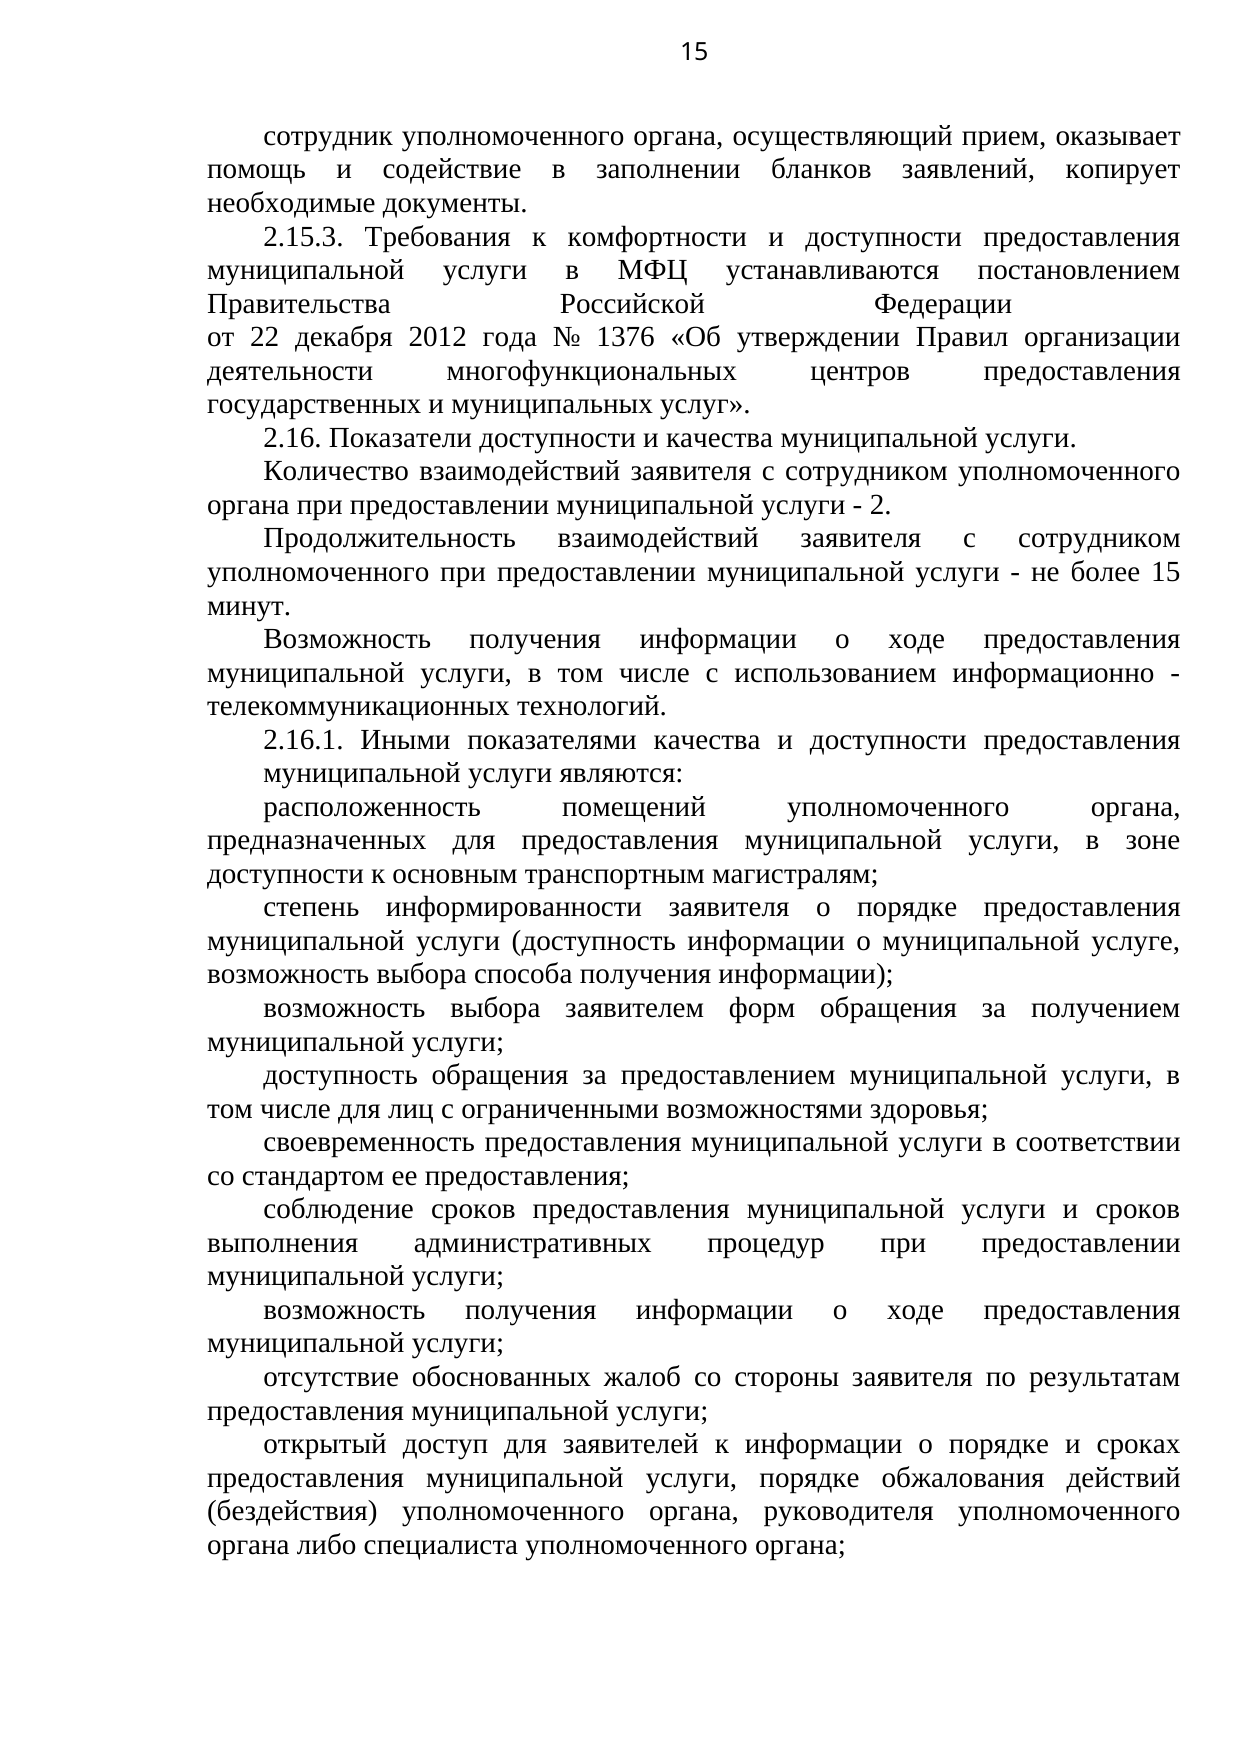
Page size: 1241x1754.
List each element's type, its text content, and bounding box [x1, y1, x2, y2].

text доступность обращения за предоставлением муниципальной услуги, в том числе для лиц с ограниченными возможностями здоровья; [207, 1057, 1181, 1124]
text Продолжительность взаимодействий заявителя с сотрудником уполномоченного при предоставлении муниципальной услуги - не более 15 минут. [207, 521, 1181, 621]
text сотрудник уполномоченного органа, осуществляющий прием, оказывает помощь и содействие в заполнении бланков заявлений, копирует необходимые документы. [207, 118, 1181, 219]
text 2.16.1. Иными показателями качества и доступности предоставления муниципальной услуги являются: [263, 722, 1181, 789]
text Количество взаимодействий заявителя с сотрудником уполномоченного органа при предоставлении муниципальной услуги - 2. [207, 453, 1181, 521]
text возможность получения информации о ходе предоставления муниципальной услуги; [207, 1292, 1181, 1359]
text степень информированности заявителя о порядке предоставления муниципальной услуги (доступность информации о муниципальной услуге, возможность выбора способа получения информации); [207, 889, 1181, 990]
text открытый доступ для заявителей к информации о порядке и сроках предоставления муниципальной услуги, порядке обжалования действий (бездействия) уполномоченного органа, руководителя уполномоченного органа либо специалиста уполномоченного органа; [207, 1426, 1181, 1560]
text Возможность получения информации о ходе предоставления муниципальной услуги, в том числе с использованием информационно - телекоммуникационных технологий. [207, 621, 1181, 722]
text соблюдение сроков предоставления муниципальной услуги и сроков выполнения административных процедур при предоставлении муниципальной услуги; [207, 1191, 1181, 1292]
text 2.15.3. Требования к комфортности и доступности предоставления муниципальной услуги в МФЦ устанавливаются постановлением Правительства Российской Федерации от 22 декабря 2012 года № 1376 «Об утверждении Правил организации деятельности многофункциональных центров предоставления государственных и муниципальных услуг». [207, 219, 1181, 420]
text возможность выбора заявителем форм обращения за получением муниципальной услуги; [207, 990, 1181, 1057]
text расположенность помещений уполномоченного органа, предназначенных для предоставления муниципальной услуги, в зоне доступности к основным транспортным магистралям; [207, 789, 1181, 889]
text отсутствие обоснованных жалоб со стороны заявителя по результатам предоставления муниципальной услуги; [207, 1359, 1181, 1426]
text своевременность предоставления муниципальной услуги в соответствии со стандартом ее предоставления; [207, 1124, 1181, 1191]
text 2.16. Показатели доступности и качества муниципальной услуги. [207, 420, 1181, 453]
